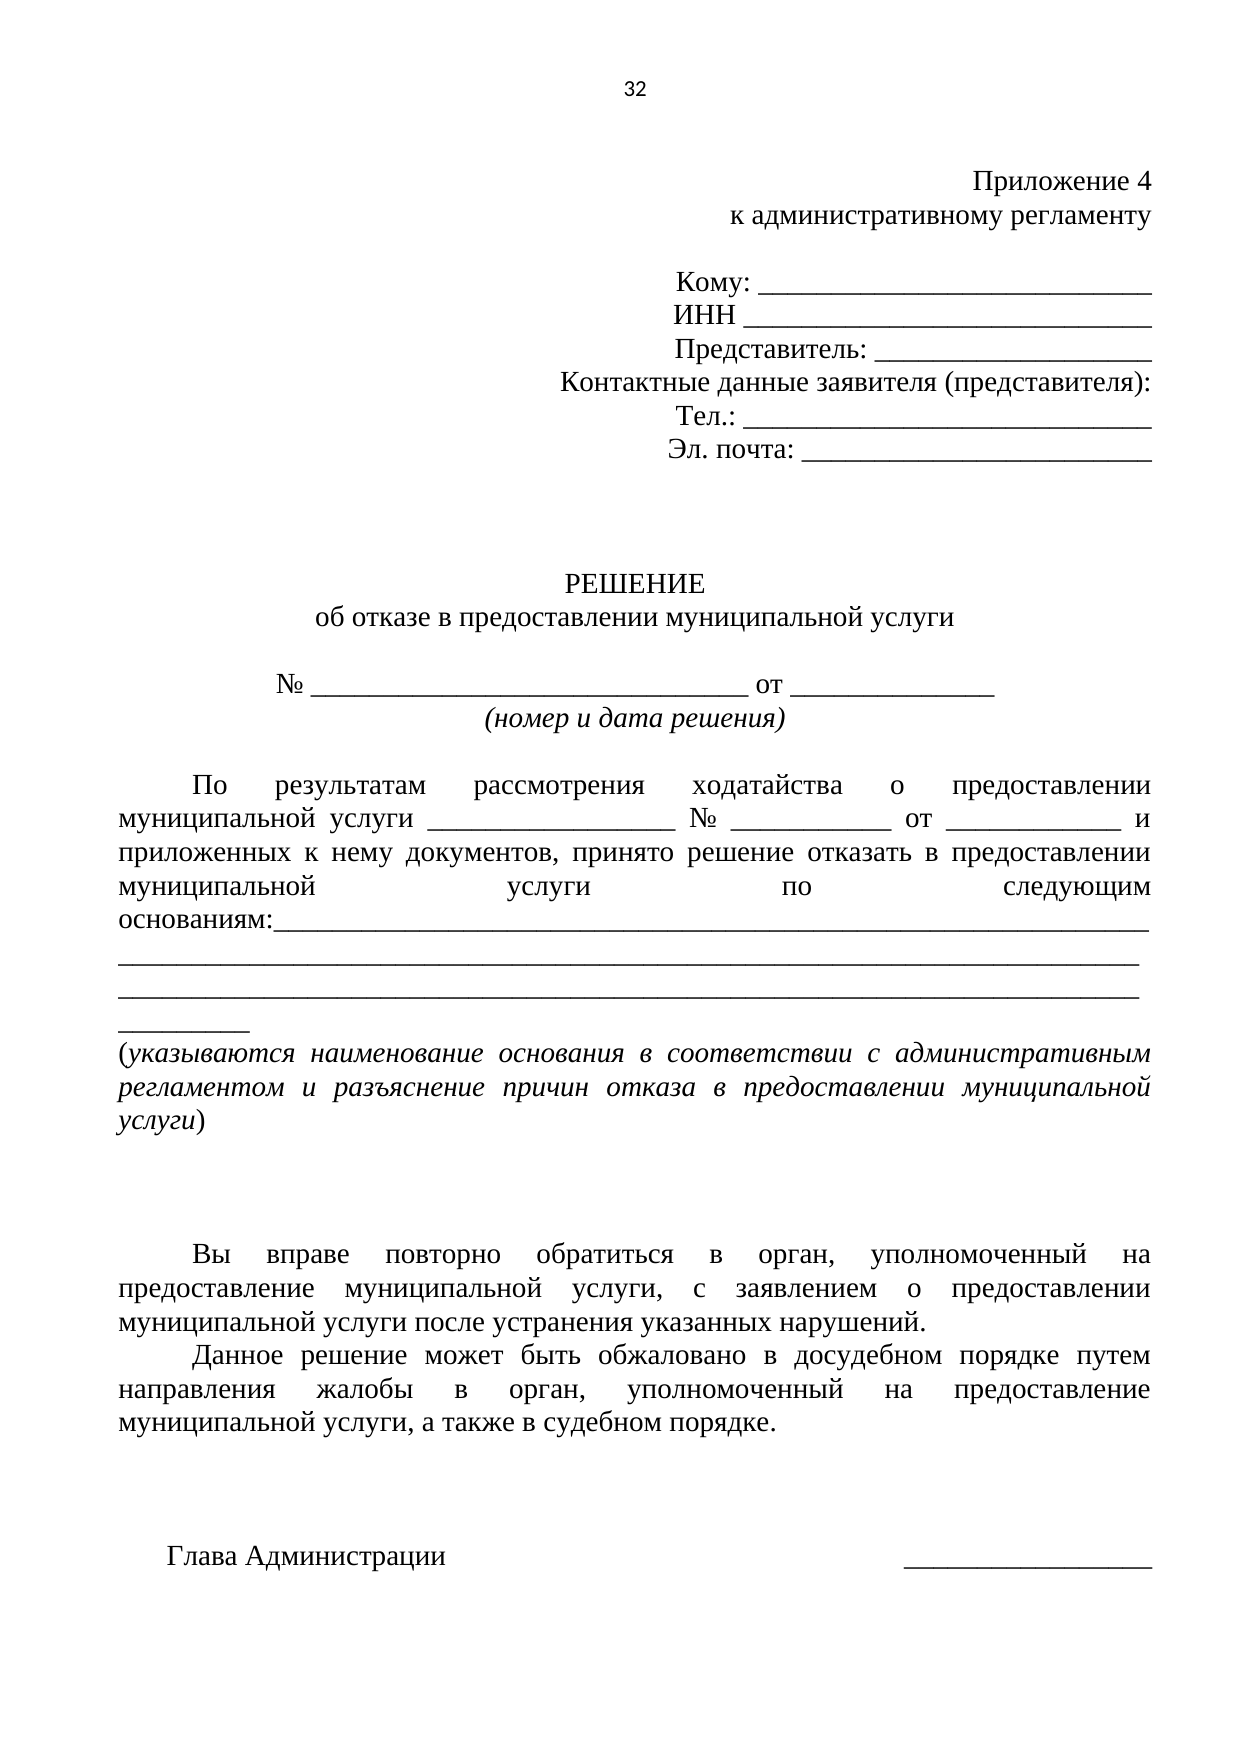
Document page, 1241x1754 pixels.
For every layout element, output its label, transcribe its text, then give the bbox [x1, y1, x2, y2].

list № ______________________________ от ______________ [118, 666, 1152, 700]
list Тел.: ____________________________ [118, 398, 1152, 432]
list к административному регламенту [118, 197, 1152, 230]
list Глава Администрации _________________ [118, 1538, 1152, 1572]
list Данное решение может быть обжаловано в досудебном порядке путем направления жалобы в орган, уполномоченный на предоставление муниципальной услуги, а также в судебном порядке. [118, 1337, 1152, 1438]
list Представитель: ___________________ [118, 331, 1152, 364]
list ИНН ____________________________ [118, 297, 1152, 331]
list об отказе в предоставлении муниципальной услуги [118, 599, 1152, 633]
list Эл. почта: ________________________ [118, 432, 1152, 465]
list Приложение 4 [118, 163, 1152, 197]
list РЕШЕНИЕ [118, 566, 1152, 599]
list По результатам рассмотрения ходатайства о предоставлении муниципальной услуги _________________ № ___________ от ____________ и приложенных к нему документов, принято решение отказать в предоставлении муниципальной услуги по следующим основаниям:_________________________________________________________________________________________________________________________________________________________________________________________________________________ [118, 767, 1152, 1035]
list Вы вправе повторно обратиться в орган, уполномоченный на предоставление муниципальной услуги, с заявлением о предоставлении муниципальной услуги после устранения указанных нарушений. [118, 1237, 1152, 1337]
list (номер и дата решения) [118, 700, 1152, 733]
list (указываются наименование основания в соответствии с административным регламентом и разъяснение причин отказа в предоставлении муниципальной услуги) [118, 1035, 1152, 1136]
list Контактные данные заявителя (представителя): [118, 364, 1152, 398]
list Кому: ___________________________ [118, 264, 1152, 297]
